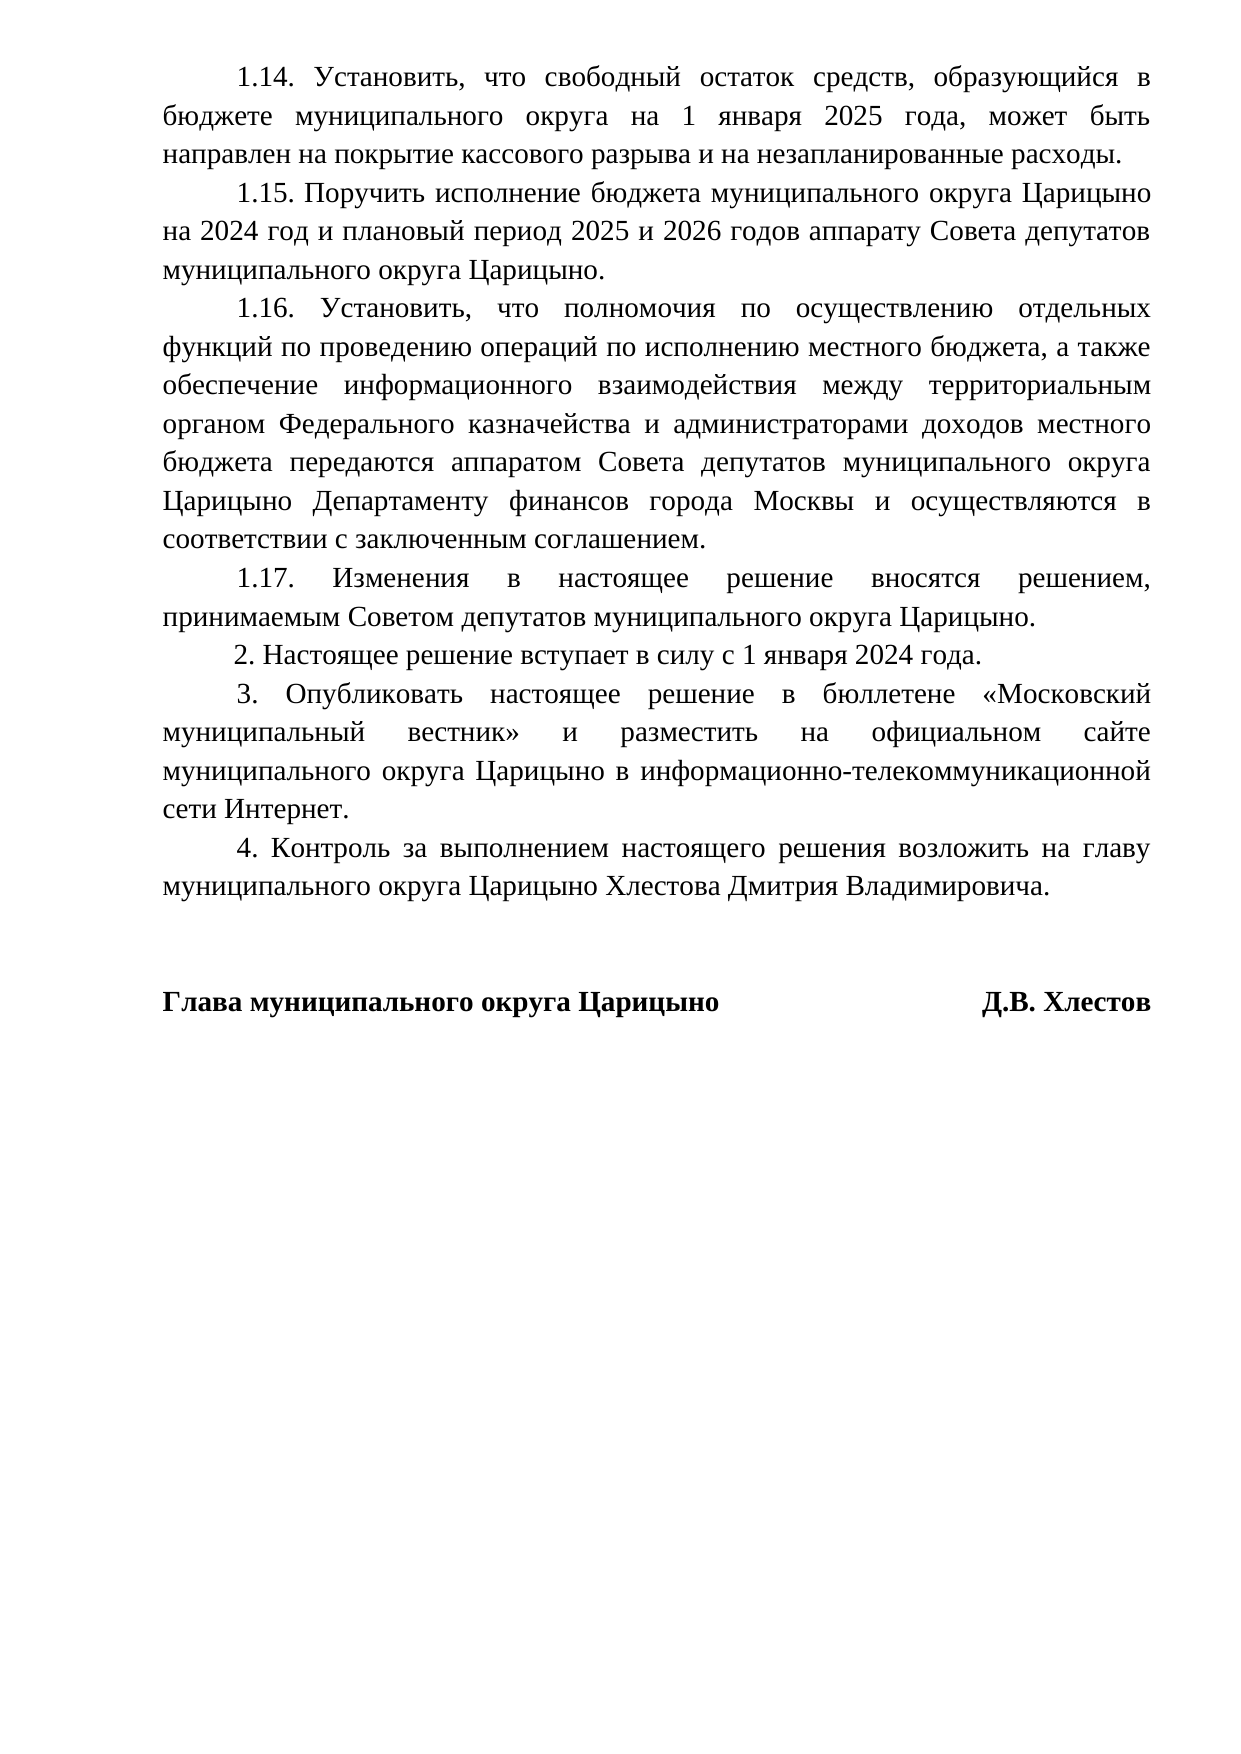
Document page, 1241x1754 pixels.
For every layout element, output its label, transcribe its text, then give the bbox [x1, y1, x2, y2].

text 1.17. Изменения в настоящее решение вносятся решением, принимаемым Советом депутатов муниципального округа Царицыно. [162, 560, 1152, 632]
text 2. Настоящее решение вступает в силу с 1 января 2024 года. [162, 637, 1152, 671]
text 3. Опубликовать настоящее решение в бюллетене «Московский муниципальный вестник» и разместить на официальном сайте муниципального округа Царицыно в информационно-телекоммуникационной сети Интернет. [162, 676, 1152, 825]
text 1.14. Установить, что свободный остаток средств, образующийся в бюджете муниципального округа на 1 января 2025 года, может быть направлен на покрытие кассового разрыва и на незапланированные расходы. [162, 59, 1152, 170]
text Глава муниципального округа Царицыно Д.В. Хлестов [162, 984, 1152, 1018]
text 1.15. Поручить исполнение бюджета муниципального округа Царицыно на 2024 год и плановый период 2025 и 2026 годов аппарату Совета депутатов муниципального округа Царицыно. [162, 175, 1152, 285]
text 4. Контроль за выполнением настоящего решения возложить на главу муниципального округа Царицыно Хлестова Дмитрия Владимировича. [162, 830, 1152, 902]
text 1.16. Установить, что полномочия по осуществлению отдельных функций по проведению операций по исполнению местного бюджета, а также обеспечение информационного взаимодействия между территориальным органом Федерального казначейства и администраторами доходов местного бюджета передаются аппаратом Совета депутатов муниципального округа Царицыно Департаменту финансов города Москвы и осуществляются в соответствии с заключенным соглашением. [162, 290, 1152, 555]
